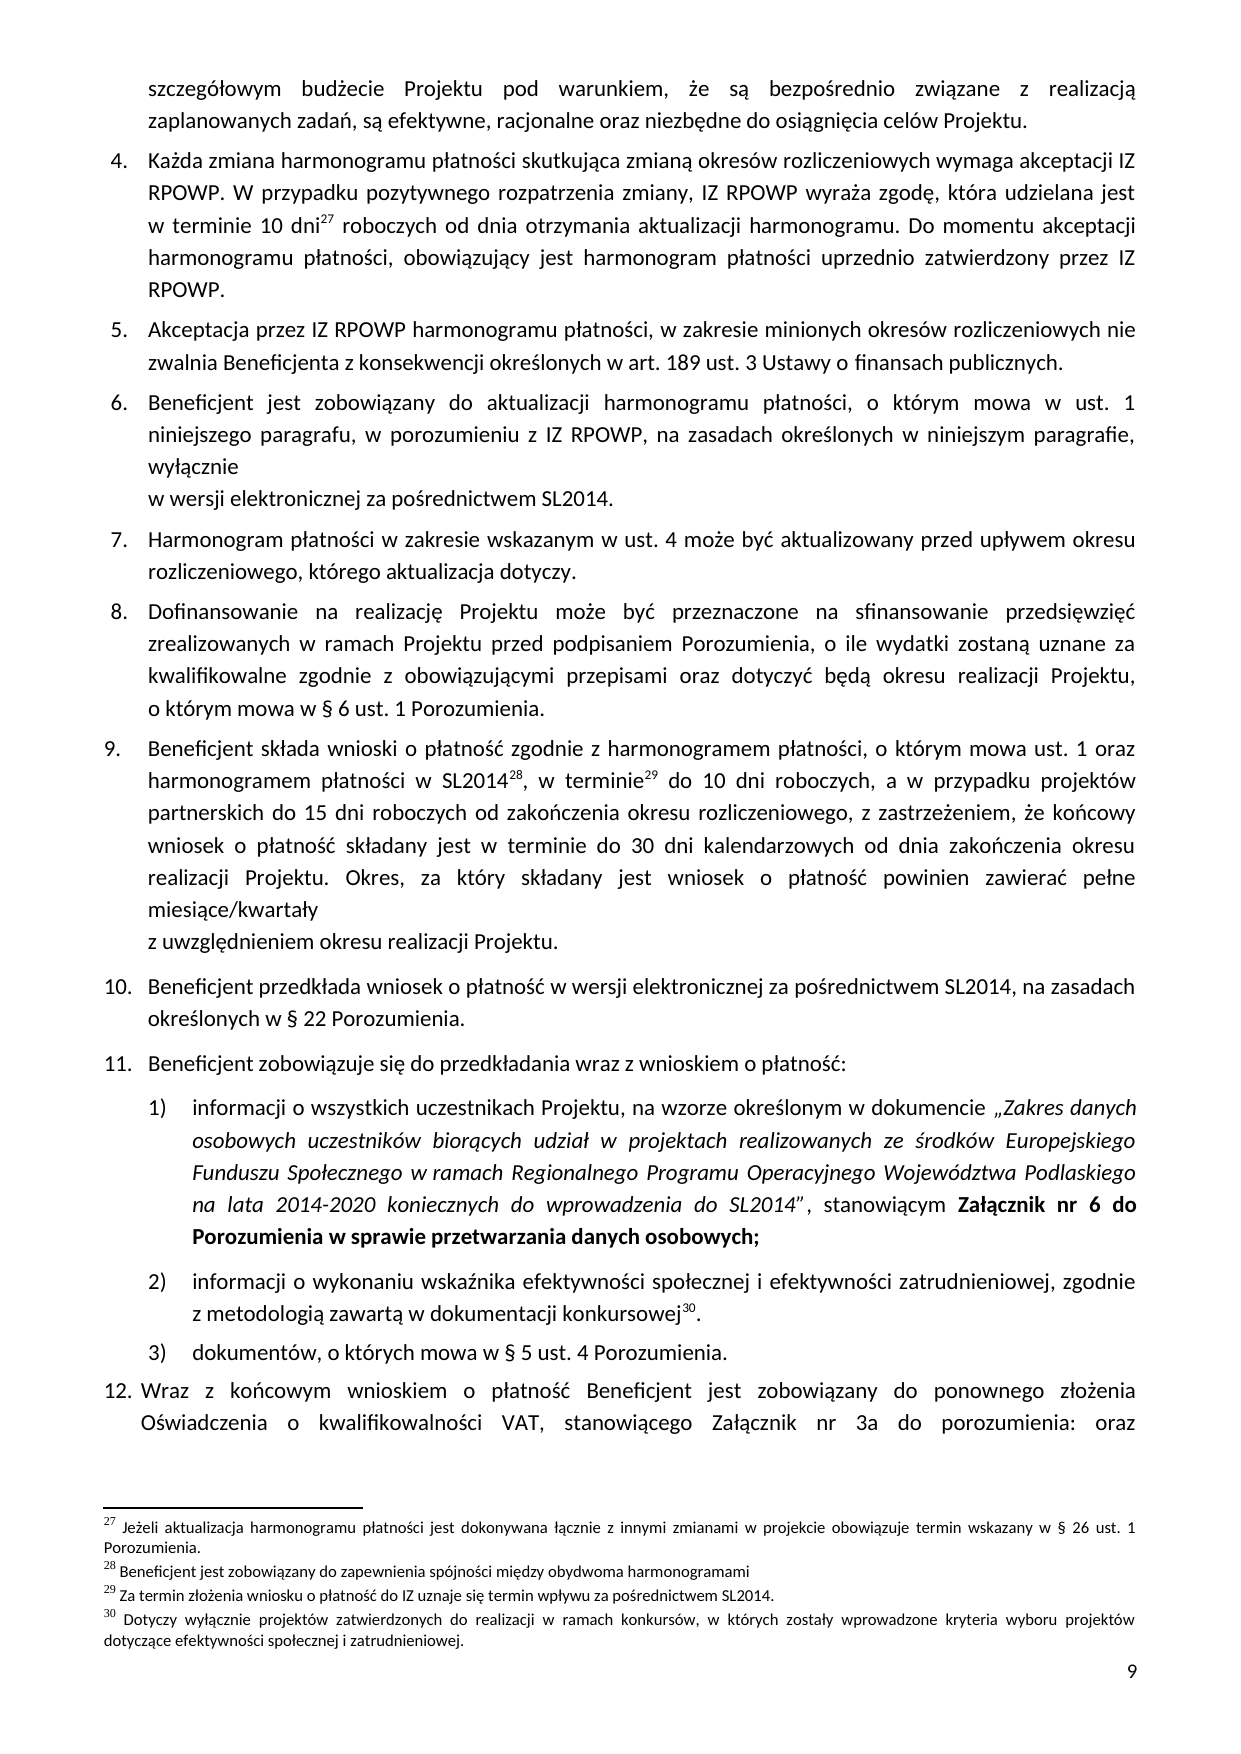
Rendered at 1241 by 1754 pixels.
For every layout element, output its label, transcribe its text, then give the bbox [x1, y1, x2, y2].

list informacji o wszystkich uczestnikach Projektu, na wzorze określonym w dokumencie „Zakres danych osobowych uczestników biorących udział w projektach realizowanych ze środków Europejskiego Funduszu Społecznego w ramach Regionalnego Programu Operacyjnego Województwa Podlaskiego na lata 2014-2020 koniecznych do wprowadzenia do SL2014”, stanowiącym Załącznik nr 6 do Porozumienia w sprawie przetwarzania danych osobowych; [148, 1093, 1137, 1250]
list Beneficjent przedkłada wniosek o płatność w wersji elektronicznej za pośrednictwem SL2014, na zasadach określonych w § 22 Porozumienia. [103, 972, 1137, 1032]
list Beneficjent składa wnioski o płatność zgodnie z harmonogramem płatności, o którym mowa ust. 1 oraz harmonogramem płatności w SL2014, w terminie do 10 dni roboczych, a w przypadku projektów partnerskich do 15 dni roboczych od zakończenia okresu rozliczeniowego, z zastrzeżeniem, że końcowy wniosek o płatność składany jest w terminie do 30 dni kalendarzowych od dnia zakończenia okresu realizacji Projektu. Okres, za który składany jest wniosek o płatność powinien zawierać pełne miesiące/kwartały z uwzględnieniem okresu realizacji Projektu. [103, 734, 1137, 955]
list Harmonogram płatności w zakresie wskazanym w ust. 4 może być aktualizowany przed upływem okresu rozliczeniowego, którego aktualizacja dotyczy. [110, 525, 1137, 585]
list informacji o wykonaniu wskaźnika efektywności społecznej i efektywności zatrudnieniowej, zgodnie z metodologią zawartą w dokumentacji konkursowej. [148, 1267, 1137, 1327]
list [103, 1376, 1137, 1436]
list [110, 74, 1137, 134]
list Każda zmiana harmonogramu płatności skutkująca zmianą okresów rozliczeniowych wymaga akceptacji IZ RPOWP. W przypadku pozytywnego rozpatrzenia zmiany, IZ RPOWP wyraża zgodę, która udzielana jest w terminie 10 dni roboczych od dnia otrzymania aktualizacji harmonogramu. Do momentu akceptacji harmonogramu płatności, obowiązujący jest harmonogram płatności uprzednio zatwierdzony przez IZ RPOWP. [110, 146, 1137, 303]
list dokumentów, o których mowa w § 5 ust. 4 Porozumienia. [148, 1338, 1137, 1366]
list Beneficjent zobowiązuje się do przedkładania wraz z wnioskiem o płatność: [103, 1049, 1137, 1077]
list Dofinansowanie na realizację Projektu może być przeznaczone na sfinansowanie przedsięwzięć zrealizowanych w ramach Projektu przed podpisaniem Porozumienia, o ile wydatki zostaną uznane za kwalifikowalne zgodnie z obowiązującymi przepisami oraz dotyczyć będą okresu realizacji Projektu, o którym mowa w § 6 ust. 1 Porozumienia. [110, 597, 1137, 722]
list Beneficjent jest zobowiązany do aktualizacji harmonogramu płatności, o którym mowa w ust. 1 niniejszego paragrafu, w porozumieniu z IZ RPOWP, na zasadach określonych w niniejszym paragrafie, wyłącznie w wersji elektronicznej za pośrednictwem SL2014. [110, 388, 1137, 512]
list Akceptacja przez IZ RPOWP harmonogramu płatności, w zakresie minionych okresów rozliczeniowych nie zwalnia Beneficjenta z konsekwencji określonych w art. 189 ust. 3 Ustawy o finansach publicznych. [110, 315, 1137, 376]
